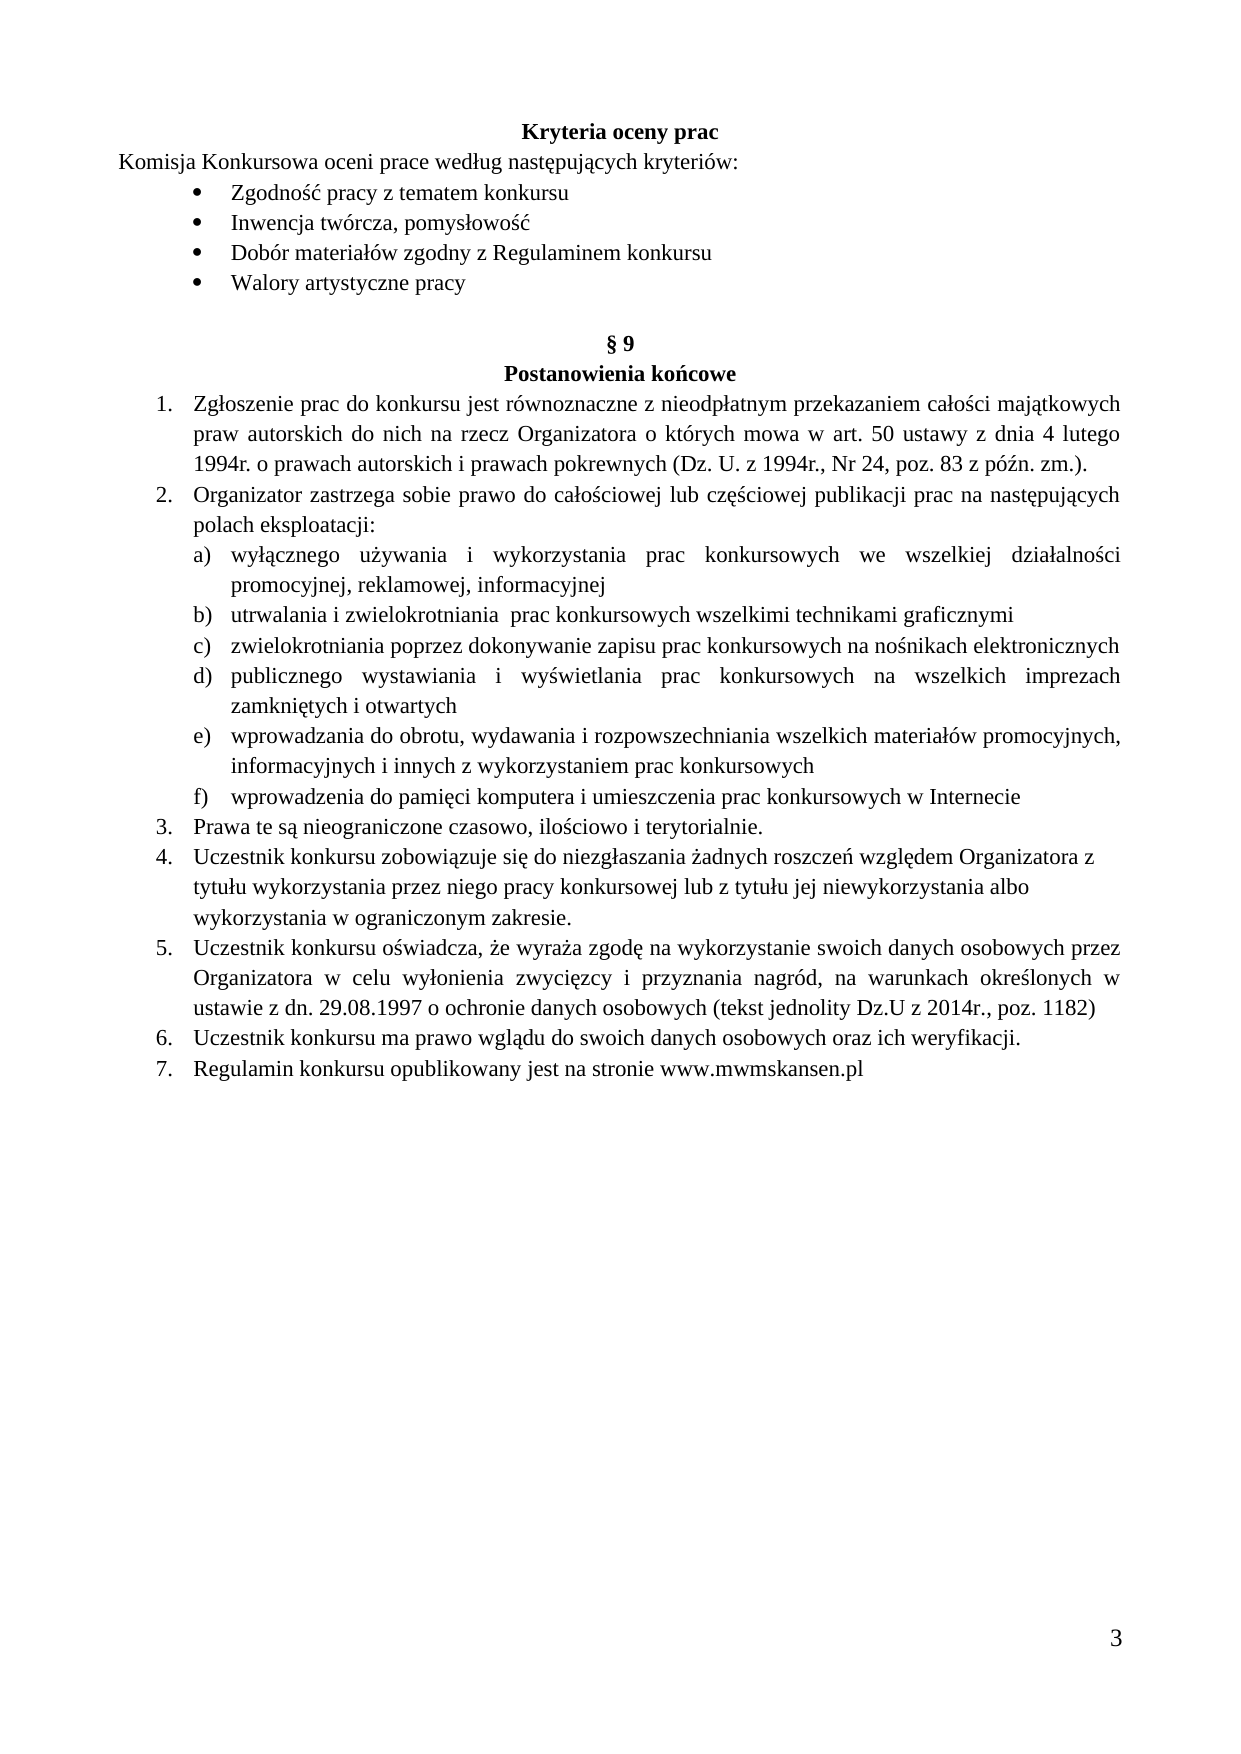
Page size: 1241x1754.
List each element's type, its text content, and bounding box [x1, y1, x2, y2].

list Organizator zastrzega sobie prawo do całościowej lub częściowej publikacji prac na następujących polach eksploatacji: [156, 481, 1122, 537]
list Prawa te są nieograniczone czasowo, ilościowo i terytorialnie. [156, 813, 1240, 839]
list Zgodność pracy z tematem konkursu [193, 178, 1122, 205]
list Uczestnik konkursu oświadcza, że wyraża zgodę na wykorzystanie swoich danych osobowych przez Organizatora w celu wyłonienia zwycięzcy i przyznania nagród, na warunkach określonych w ustawie z dn. 29.08.1997 o ochronie danych osobowych (tekst jednolity Dz.U z 2014r., poz. 1182) [156, 934, 1122, 1021]
list Zgłoszenie prac do konkursu jest równoznaczne z nieodpłatnym przekazaniem całości majątkowych praw autorskich do nich na rzecz Organizatora o których mowa w art. 50 ustawy z dnia 4 lutego 1994r. o prawach autorskich i prawach pokrewnych (Dz. U. z 1994r., Nr 24, poz. 83 z późn. zm.). [156, 390, 1122, 477]
list Inwencja twórcza, pomysłowość [193, 209, 1122, 235]
text Kryteria oceny prac [118, 118, 1122, 144]
list wyłącznego używania i wykorzystania prac konkursowych we wszelkiej działalności promocyjnej, reklamowej, informacyjnej [193, 541, 1122, 598]
list Walory artystyczne pracy [193, 269, 1122, 296]
list Postanowienia końcowe [118, 360, 1122, 386]
list Regulamin konkursu opublikowany jest na stronie www.mwmskansen.pl [156, 1054, 1122, 1081]
text Komisja Konkursowa oceni prace według następujących kryteriów: [118, 148, 1122, 175]
list Uczestnik konkursu ma prawo wglądu do swoich danych osobowych oraz ich weryfikacji. [156, 1024, 1122, 1051]
list zwielokrotniania poprzez dokonywanie zapisu prac konkursowych na nośnikach elektronicznych [193, 632, 1122, 658]
list Uczestnik konkursu zobowiązuje się do niezgłaszania żadnych roszczeń względem Organizatora z tytułu wykorzystania przez niego pracy konkursowej lub z tytułu jej niewykorzystania albo wykorzystania w ograniczonym zakresie. [156, 843, 1122, 930]
list publicznego wystawiania i wyświetlania prac konkursowych na wszelkich imprezach zamkniętych i otwartych [193, 662, 1122, 718]
list wprowadzania do obrotu, wydawania i rozpowszechniania wszelkich materiałów promocyjnych, informacyjnych i innych z wykorzystaniem prac konkursowych [193, 722, 1122, 779]
list utrwalania i zwielokrotniania prac konkursowych wszelkimi technikami graficznymi [193, 601, 1122, 628]
text § 9 [118, 329, 1122, 356]
list wprowadzenia do pamięci komputera i umieszczenia prac konkursowych w Internecie [193, 783, 1122, 809]
list Dobór materiałów zgodny z Regulaminem konkursu [193, 239, 1122, 265]
